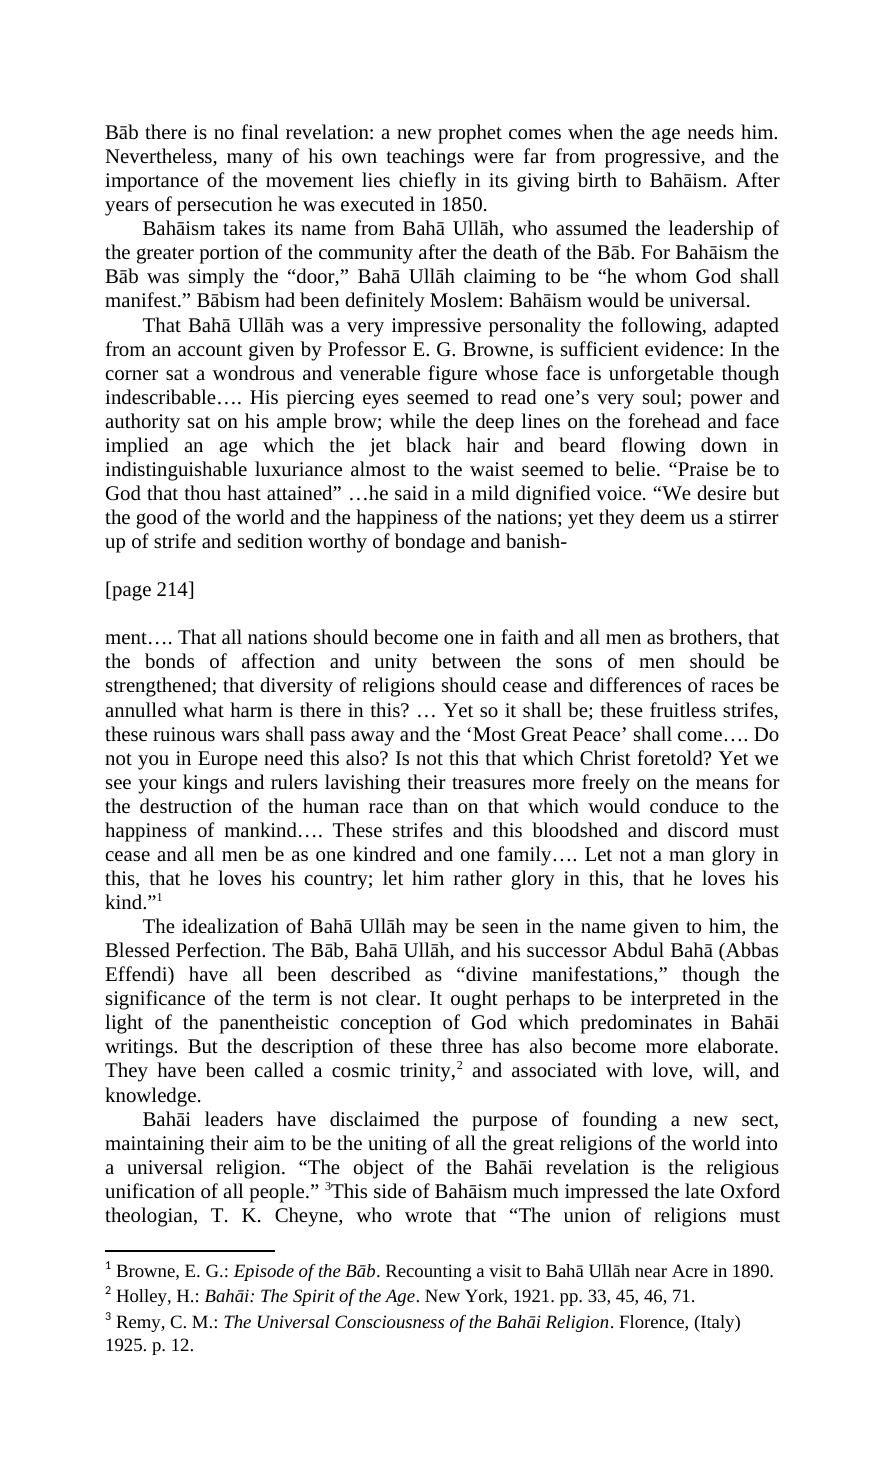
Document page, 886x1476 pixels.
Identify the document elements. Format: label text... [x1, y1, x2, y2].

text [105, 1107, 780, 1227]
text The idealization of Bahā Ullāh may be seen in the name given to him, the Blessed Perfection. The Bāb, Bahā Ullāh, and his successor Abdul Bahā (Abbas Effendi) have all been described as “divine manifestations,” though the significance of the term is not clear. It ought perhaps to be interpreted in the light of the panentheistic conception of God which predominates in Bahāi writings. But the description of these three has also become more elaborate. They have been called a cosmic trinity, and associated with love, will, and knowledge. [105, 914, 780, 1107]
text That Bahā Ullāh was a very impressive personality the following, adapted from an account given by Professor E. G. Browne, is sufficient evidence: In the corner sat a wondrous and venerable figure whose face is unforgetable though indescribable…. His piercing eyes seemed to read one’s very soul; power and authority sat on his ample brow; while the deep lines on the forehead and face implied an age which the jet black hair and beard flowing down in indistinguishable luxuriance almost to the waist seemed to belie. “Praise be to God that thou hast attained” …he said in a mild dignified voice. “We desire but the good of the world and the happiness of the nations; yet they deem us a stirrer up of strife and sedition worthy of bondage and banish- [105, 312, 780, 553]
text ment…. That all nations should become one in faith and all men as brothers, that the bonds of affection and unity between the sons of men should be strengthened; that diversity of religions should cease and differences of races be annulled what harm is there in this? … Yet so it shall be; these fruitless strifes, these ruinous wars shall pass away and the ‘Most Great Peace’ shall come…. Do not you in Europe need this also? Is not this that which Christ foretold? Yet we see your kings and rulers lavishing their treasures more freely on the means for the destruction of the human race than on that which would conduce to the happiness of mankind…. These strifes and this bloodshed and discord must cease and all men be as one kindred and one family…. Let not a man glory in this, that he loves his country; let him rather glory in this, that he loves his kind.” [105, 625, 780, 914]
text [page 214] [105, 577, 780, 601]
text Bahāism takes its name from Bahā Ullāh, who assumed the leadership of the greater portion of the community after the death of the Bāb. For Bahāism the Bāb was simply the “door,” Bahā Ullāh claiming to be “he whom God shall manifest.” Bābism had been definitely Moslem: Bahāism would be universal. [105, 216, 780, 312]
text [105, 120, 780, 216]
